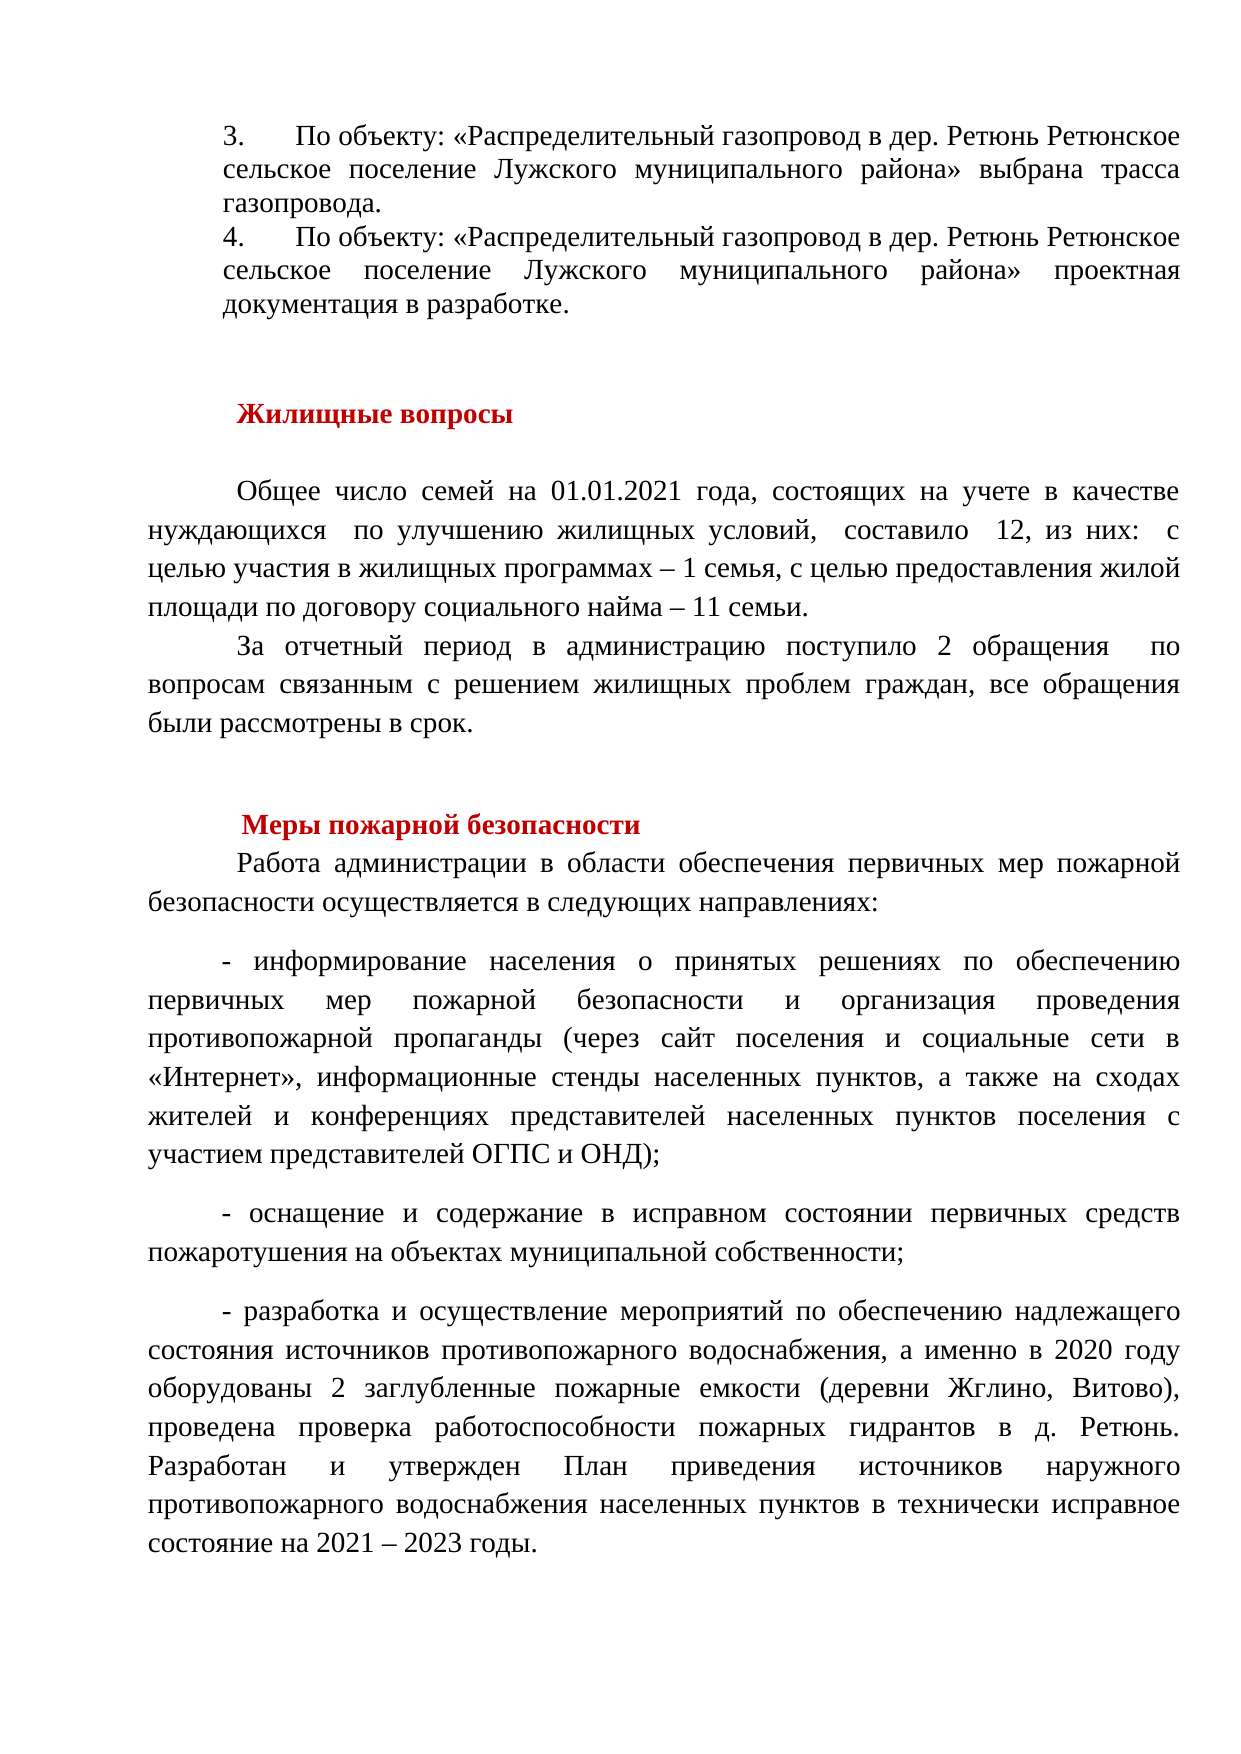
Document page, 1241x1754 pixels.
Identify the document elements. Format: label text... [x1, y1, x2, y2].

text 4. По объекту: «Распределительный газопровод в дер. Ретюнь Ретюнское сельское поселение Лужского муниципального района» проектная документация в разработке. [223, 219, 1181, 319]
text - разработка и осуществление мероприятий по обеспечению надлежащего состояния источников противопожарного водоснабжения, а именно в 2020 году оборудованы 2 заглубленные пожарные емкости (деревни Жглино, Витово), проведена проверка работоспособности пожарных гидрантов в д. Ретюнь. Разработан и утвержден План приведения источников наружного противопожарного водоснабжения населенных пунктов в технически исправное состояние на 2021 – 2023 годы. [148, 1293, 1181, 1558]
text За отчетный период в администрацию поступило 2 обращения по вопросам связанным с решением жилищных проблем граждан, все обращения были рассмотрены в срок. [148, 628, 1181, 738]
text Жилищные вопросы [148, 396, 1181, 430]
text Общее число семей на 01.01.2021 года, состоящих на учете в качестве нуждающихся по улучшению жилищных условий, составило 12, из них: с целью участия в жилищных программах – 1 семья, с целью предоставления жилой площади по договору социального найма – 11 семьи. [148, 473, 1181, 623]
text 3. По объекту: «Распределительный газопровод в дер. Ретюнь Ретюнское сельское поселение Лужского муниципального района» выбрана трасса газопровода. [223, 118, 1181, 219]
text Работа администрации в области обеспечения первичных мер пожарной безопасности осуществляется в следующих направлениях: [148, 846, 1181, 918]
text Меры пожарной безопасности [185, 807, 1181, 841]
text - оснащение и содержание в исправном состоянии первичных средств пожаротушения на объектах муниципальной собственности; [148, 1196, 1181, 1268]
text - информирование населения о принятых решениях по обеспечению первичных мер пожарной безопасности и организация проведения противопожарной пропаганды (через сайт поселения и социальные сети в «Интернет», информационные стенды населенных пунктов, а также на сходах жителей и конференциях представителей населенных пунктов поселения с участием представителей ОГПС и ОНД); [148, 943, 1181, 1170]
